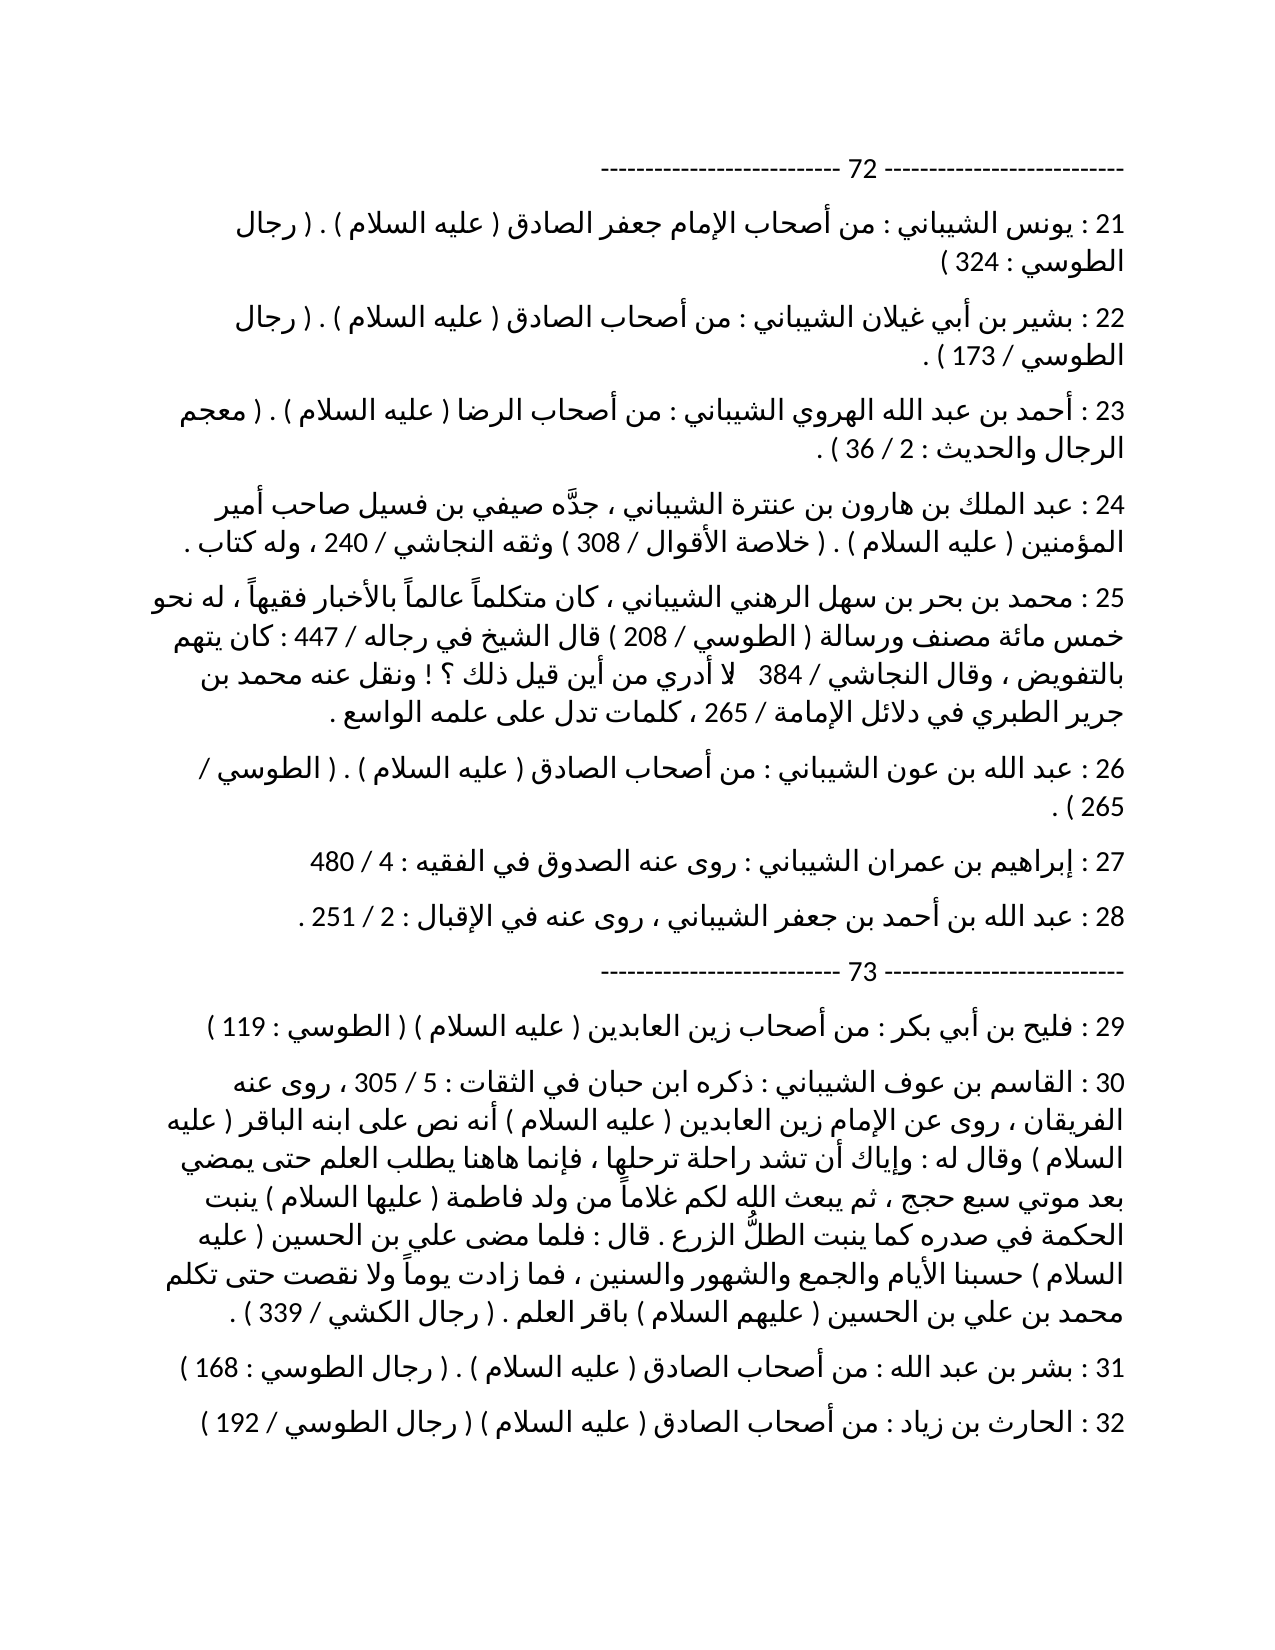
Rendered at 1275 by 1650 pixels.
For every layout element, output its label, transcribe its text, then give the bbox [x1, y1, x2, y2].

text 23 : أحمد بن عبد الله الهروي الشيباني : من أصحاب الرضا ( عليه السلام ) . ( معجم الرجال والحديث : 2 / 36 ) . [150, 392, 1125, 466]
text 26 : عبد الله بن عون الشيباني : من أصحاب الصادق ( عليه السلام ) . ( الطوسي / 265 ) . [150, 750, 1125, 824]
text 30 : القاسم بن عوف الشيباني : ذكره ابن حبان في الثقات : 5 / 305 ، روى عنه الفريقان ، روى عن الإمام زين العابدين ( عليه السلام ) أنه نص على ابنه الباقر ( عليه السلام ) وقال له : وإياك أن تشد راحلة ترحلها ، فإنما هاهنا يطلب العلم حتى يمضي بعد موتي سبع حجج ، ثم يبعث الله لكم غلاماً من ولد فاطمة ( عليها السلام ) ينبت الحكمة في صدره كما ينبت الطلُّ الزرع . قال : فلما مضى علي بن الحسين ( عليه السلام ) حسبنا الأيام والجمع والشهور والسنين ، فما زادت يوماً ولا نقصت حتى تكلم محمد بن علي بن الحسين ( عليهم السلام ) باقر العلم . ( رجال الكشي / 339 ) . [150, 1064, 1125, 1330]
text --------------------------- 73 --------------------------- [150, 953, 1125, 989]
text 31 : بشر بن عبد الله : من أصحاب الصادق ( عليه السلام ) . ( رجال الطوسي : 168 ) [150, 1349, 1125, 1385]
text 28 : عبد الله بن أحمد بن جعفر الشيباني ، روى عنه في الإقبال : 2 / 251 . [150, 898, 1125, 934]
text --------------------------- 72 --------------------------- [150, 150, 1125, 186]
text 29 : فليح بن أبي بكر : من أصحاب زين العابدين ( عليه السلام ) ( الطوسي : 119 ) [150, 1008, 1125, 1044]
text 22 : بشير بن أبي غيلان الشيباني : من أصحاب الصادق ( عليه السلام ) . ( رجال الطوسي / 173 ) . [150, 299, 1125, 373]
text 24 : عبد الملك بن هارون بن عنترة الشيباني ، جدَّه صيفي بن فسيل صاحب أمير المؤمنين ( عليه السلام ) . ( خلاصة الأقوال / 308 ) وثقه النجاشي / 240 ، وله كتاب . [150, 486, 1125, 560]
text 27 : إبراهيم بن عمران الشيباني : روى عنه الصدوق في الفقيه : 4 / 480 [150, 843, 1125, 879]
text 32 : الحارث بن زياد : من أصحاب الصادق ( عليه السلام ) ( رجال الطوسي / 192 ) [150, 1404, 1125, 1440]
text 21 : يونس الشيباني : من أصحاب الإمام جعفر الصادق ( عليه السلام ) . ( رجال الطوسي : 324 ) [150, 205, 1125, 279]
text 25 : محمد بن بحر بن سهل الرهني الشيباني ، كان متكلماً عالماً بالأخبار فقيهاً ، له نحو خمس مائة مصنف ورسالة ( الطوسي / 208 ) قال الشيخ في رجاله / 447 : كان يتهم بالتفويض ، وقال النجاشي / 384 : لا أدري من أين قيل ذلك ؟ ! ونقل عنه محمد بن جرير الطبري في دلائل الإمامة / 265 ، كلمات تدل على علمه الواسع . [150, 579, 1125, 730]
